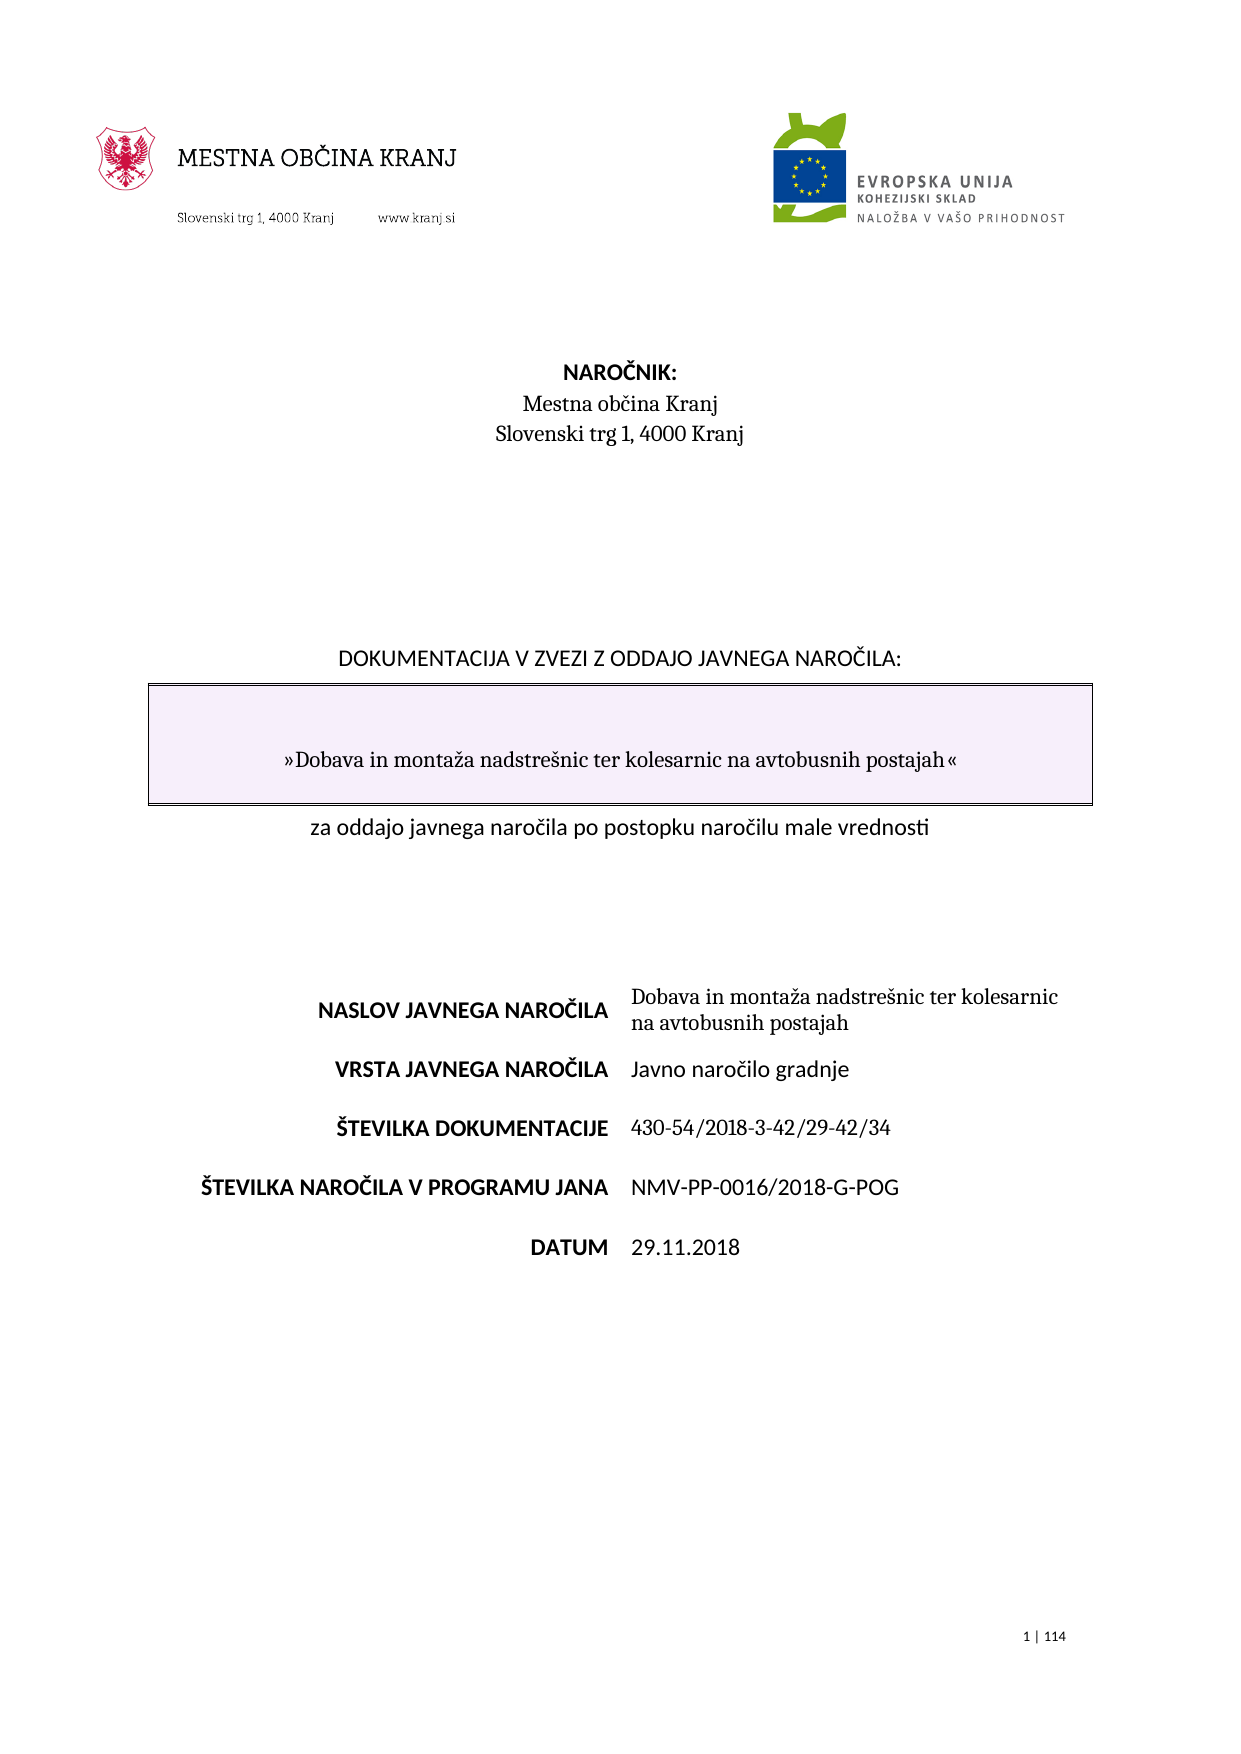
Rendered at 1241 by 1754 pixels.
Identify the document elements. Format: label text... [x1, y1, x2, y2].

table_cell ŠTEVILKA DOKUMENTACIJE [148, 1099, 619, 1158]
text za oddajo javnega naročila po postopku naročilu male vrednosti [148, 812, 1093, 841]
table_header »« [149, 686, 1092, 803]
table_cell VRSTA JAVNEGA NAROČILA [148, 1040, 619, 1098]
table_header NASLOV JAVNEGA NAROČILA [148, 980, 619, 1039]
table_cell NMV-PP-0016/2018-G-POG [620, 1158, 1092, 1217]
table_cell DATUM [148, 1217, 619, 1276]
picture [0, 2, 1241, 286]
table_cell ŠTEVILKA NAROČILA V PROGRAMU JANA [148, 1158, 619, 1217]
text DOKUMENTACIJA V ZVEZI Z ODDAJO JAVNEGA NAROČILA: [148, 643, 1093, 672]
table_cell Javno naročilo gradnje [620, 1040, 1092, 1098]
text NAROČNIK: [148, 357, 1093, 387]
